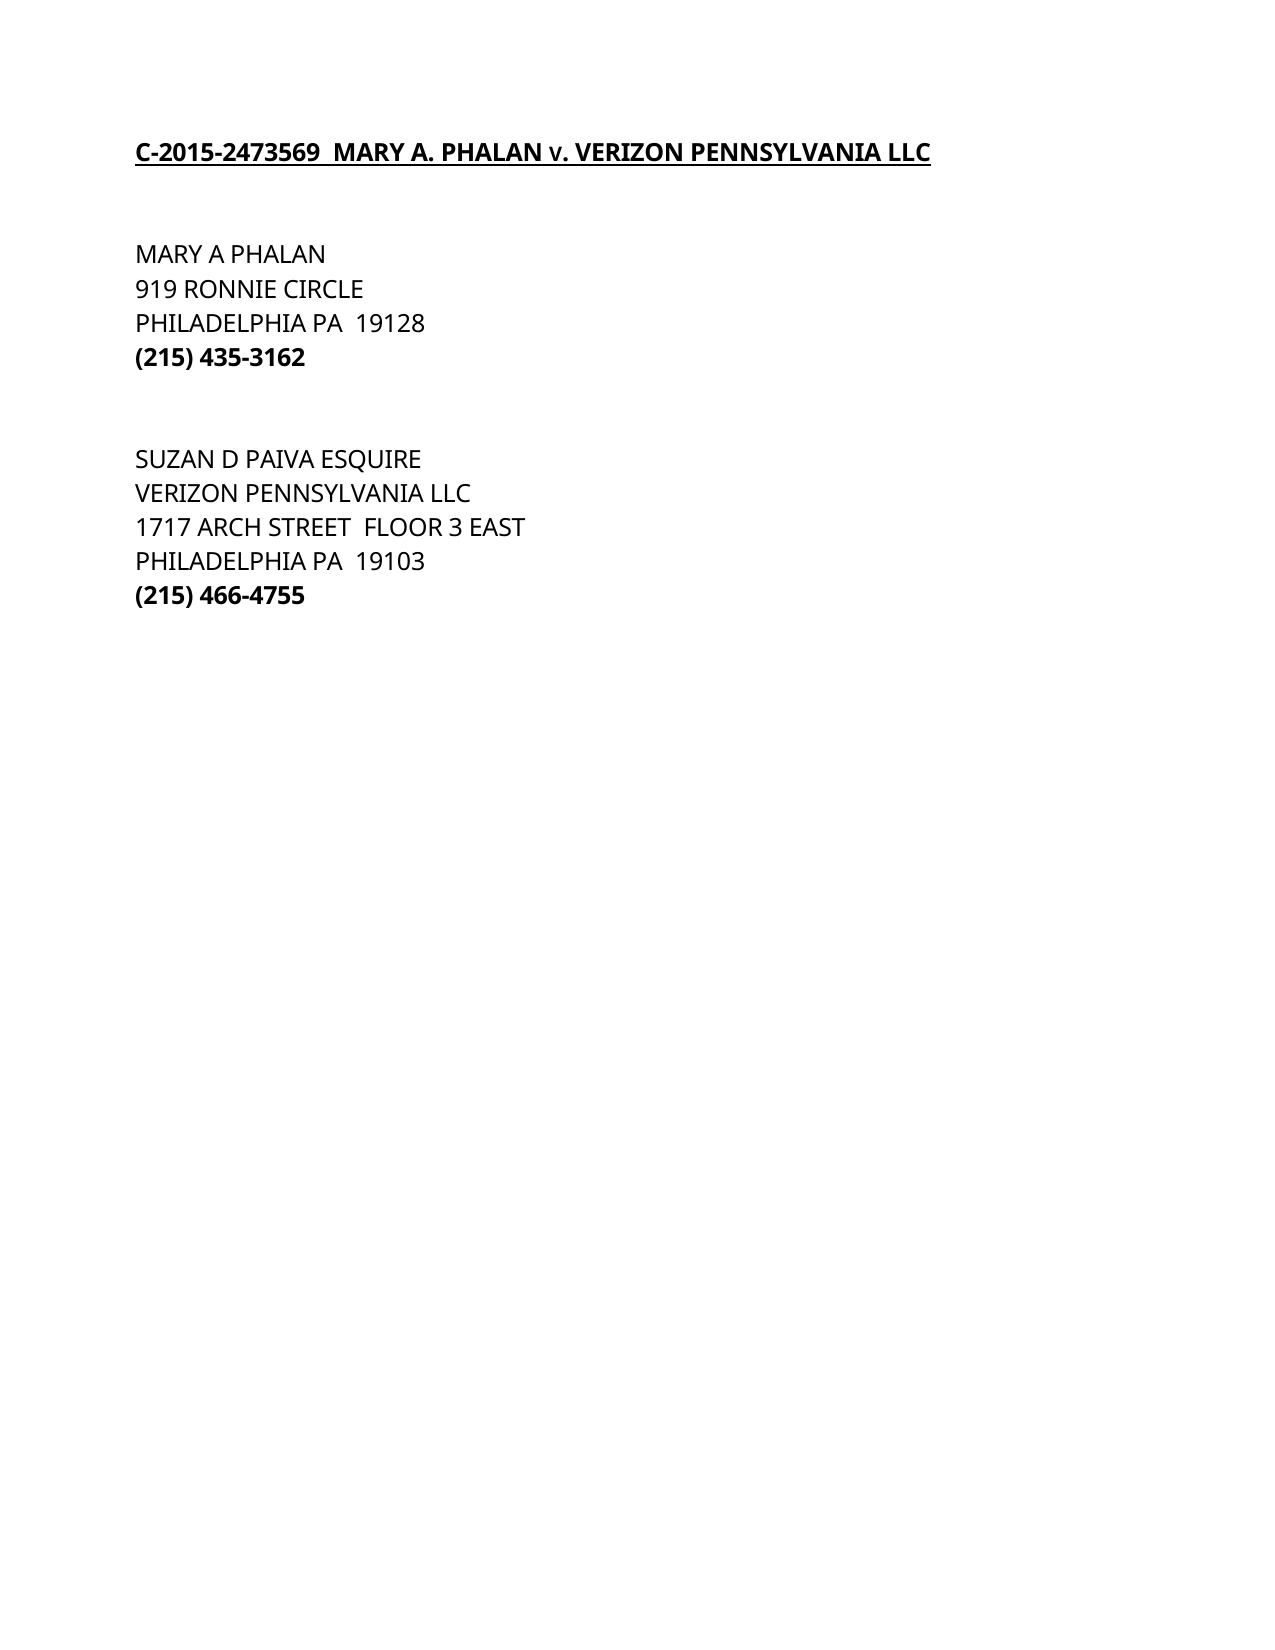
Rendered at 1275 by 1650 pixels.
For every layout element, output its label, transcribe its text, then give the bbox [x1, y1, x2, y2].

text Mary A Phalan [135, 237, 1140, 271]
text Philadelphia PA 19103 [135, 544, 1140, 578]
text 1717 Arch Street Floor 3 East [135, 510, 1140, 544]
text Philadelphia PA 19128 [135, 305, 1140, 339]
text (215) 466-4755 [135, 578, 1140, 612]
text C-2015-2473569 Mary A. Phalan v. Verizon Pennsylvania LLC [135, 135, 1140, 169]
text (215) 435-3162 [135, 339, 1140, 373]
text 919 Ronnie Circle [135, 271, 1140, 305]
text Suzan D Paiva Esquire [135, 442, 1140, 476]
text Verizon Pennsylvania LLC [135, 476, 1140, 510]
